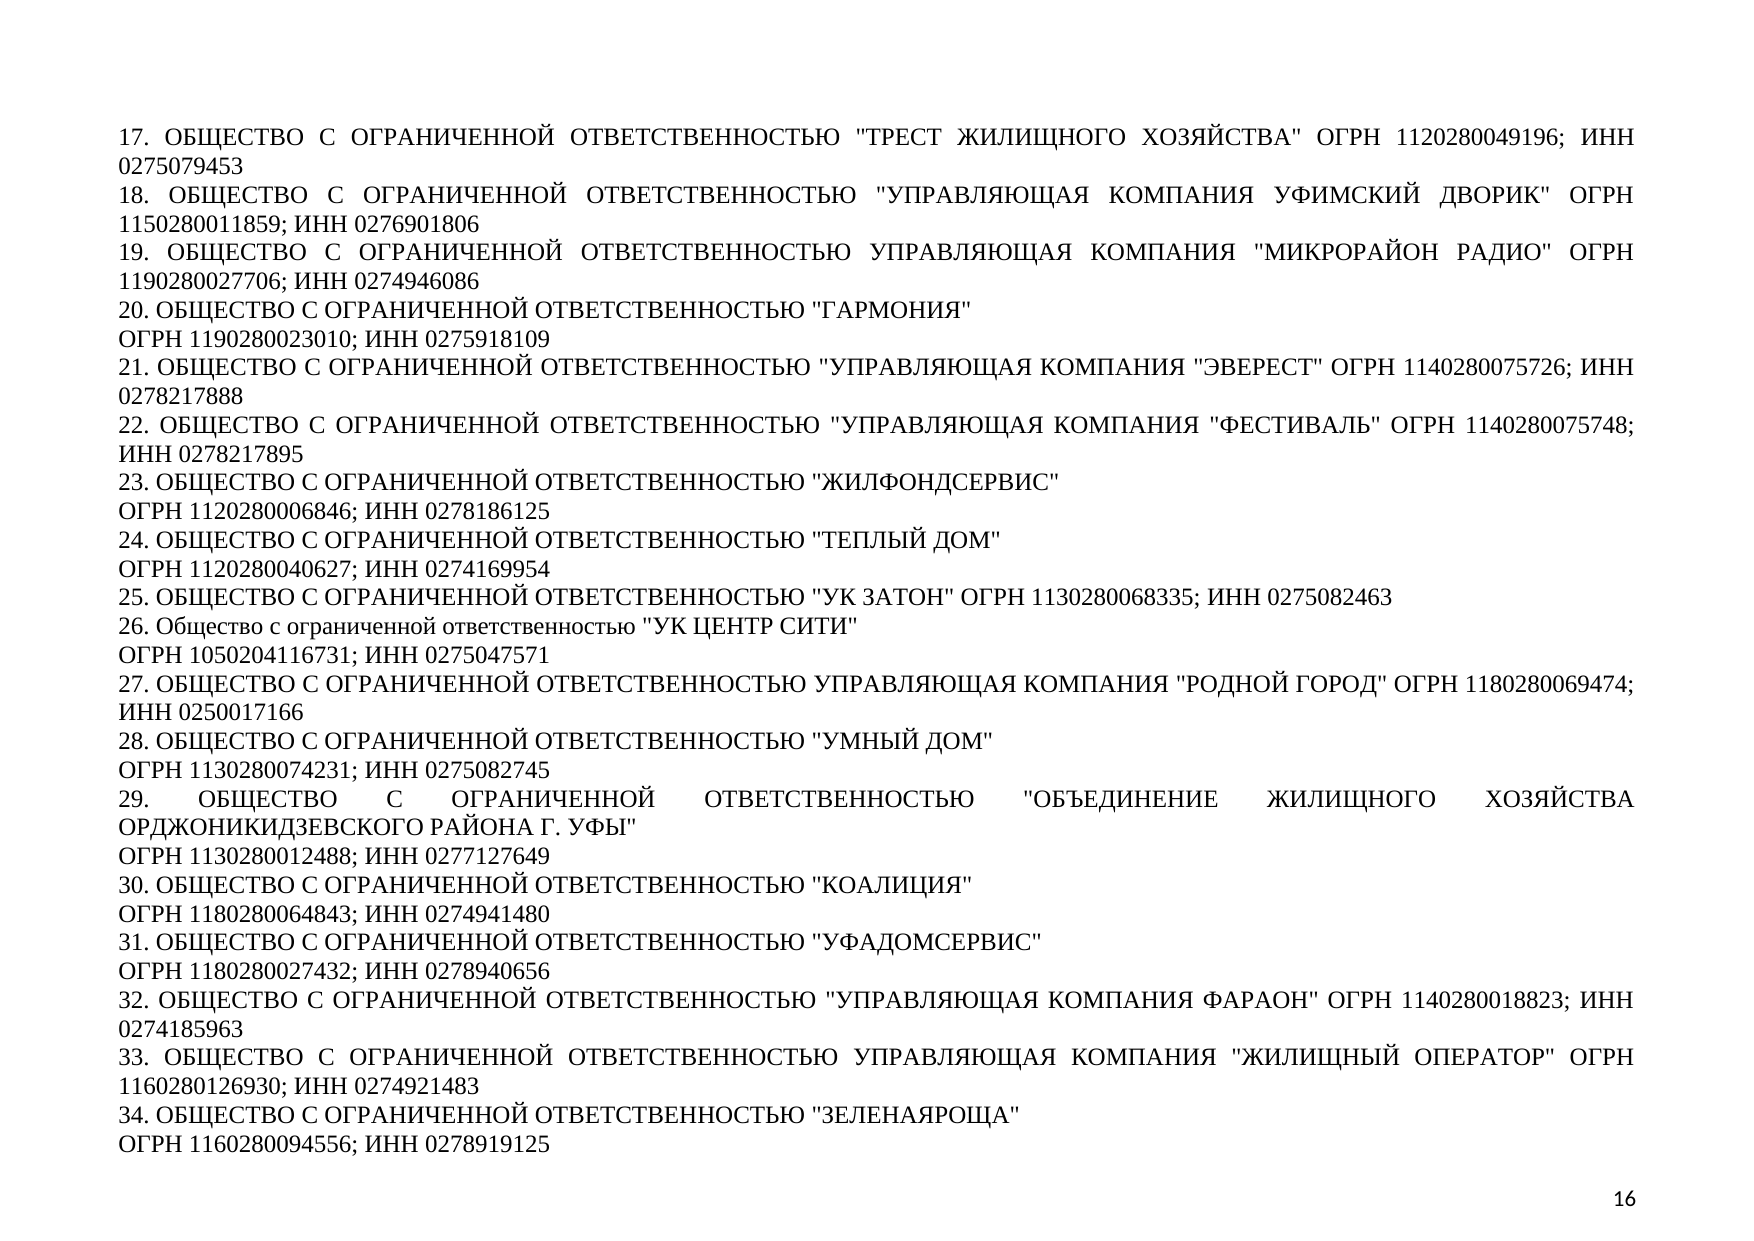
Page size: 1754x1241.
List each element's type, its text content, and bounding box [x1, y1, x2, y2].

text ОГРН 1130280012488; ИНН 0277127649 [118, 841, 1636, 870]
text ОГРН 1120280040627; ИНН 0274169954 [118, 554, 1636, 582]
text 22. ОБЩЕСТВО С ОГРАНИЧЕННОЙ ОТВЕТСТВЕННОСТЬЮ "УПРАВЛЯЮЩАЯ КОМПАНИЯ "ФЕСТИВАЛЬ" ОГРН 1140280075748; ИНН 0278217895 [118, 410, 1636, 467]
text ОГРН 1190280023010; ИНН 0275918109 [118, 324, 1636, 352]
text ОГРН 1180280027432; ИНН 0278940656 [118, 956, 1636, 985]
text ОГРН 1180280064843; ИНН 0274941480 [118, 899, 1636, 927]
text 33. ОБЩЕСТВО С ОГРАНИЧЕННОЙ ОТВЕТСТВЕННОСТЬЮ УПРАВЛЯЮЩАЯ КОМПАНИЯ "ЖИЛИЩНЫЙ ОПЕРАТОР" ОГРН 1160280126930; ИНН 0274921483 [118, 1042, 1636, 1100]
text 26. Общество с ограниченной ответственностью "УК ЦЕНТР СИТИ" [118, 611, 1636, 640]
text 31. ОБЩЕСТВО С ОГРАНИЧЕННОЙ ОТВЕТСТВЕННОСТЬЮ "УФАДОМСЕРВИС" [118, 927, 1636, 956]
text 27. ОБЩЕСТВО С ОГРАНИЧЕННОЙ ОТВЕТСТВЕННОСТЬЮ УПРАВЛЯЮЩАЯ КОМПАНИЯ "РОДНОЙ ГОРОД" ОГРН 1180280069474; ИНН 0250017166 [118, 669, 1636, 726]
text 18. ОБЩЕСТВО С ОГРАНИЧЕННОЙ ОТВЕТСТВЕННОСТЬЮ "УПРАВЛЯЮЩАЯ КОМПАНИЯ УФИМСКИЙ ДВОРИК" ОГРН 1150280011859; ИНН 0276901806 [118, 180, 1636, 237]
text 19. ОБЩЕСТВО С ОГРАНИЧЕННОЙ ОТВЕТСТВЕННОСТЬЮ УПРАВЛЯЮЩАЯ КОМПАНИЯ "МИКРОРАЙОН РАДИО" ОГРН 1190280027706; ИНН 0274946086 [118, 237, 1636, 295]
text ОГРН 1050204116731; ИНН 0275047571 [118, 640, 1636, 669]
text 28. ОБЩЕСТВО С ОГРАНИЧЕННОЙ ОТВЕТСТВЕННОСТЬЮ "УМНЫЙ ДОМ" [118, 726, 1636, 755]
text 25. ОБЩЕСТВО С ОГРАНИЧЕННОЙ ОТВЕТСТВЕННОСТЬЮ "УК ЗАТОН" ОГРН 1130280068335; ИНН 0275082463 [118, 582, 1636, 611]
text 20. ОБЩЕСТВО С ОГРАНИЧЕННОЙ ОТВЕТСТВЕННОСТЬЮ "ГАРМОНИЯ" [118, 295, 1636, 324]
text 29. ОБЩЕСТВО С ОГРАНИЧЕННОЙ ОТВЕТСТВЕННОСТЬЮ "ОБЪЕДИНЕНИЕ ЖИЛИЩНОГО ХОЗЯЙСТВА ОРДЖОНИКИДЗЕВСКОГО РАЙОНА Г. УФЫ" [118, 784, 1636, 841]
text ОГРН 1130280074231; ИНН 0275082745 [118, 755, 1636, 784]
text 17. ОБЩЕСТВО С ОГРАНИЧЕННОЙ ОТВЕТСТВЕННОСТЬЮ "ТРЕСТ ЖИЛИЩНОГО ХОЗЯЙСТВА" ОГРН 1120280049196; ИНН 0275079453 [118, 122, 1636, 180]
text 23. ОБЩЕСТВО С ОГРАНИЧЕННОЙ ОТВЕТСТВЕННОСТЬЮ "ЖИЛФОНДСЕРВИС" [118, 467, 1636, 496]
text 34. ОБЩЕСТВО С ОГРАНИЧЕННОЙ ОТВЕТСТВЕННОСТЬЮ "ЗЕЛЕНАЯРОЩА" [118, 1100, 1636, 1129]
text 24. ОБЩЕСТВО С ОГРАНИЧЕННОЙ ОТВЕТСТВЕННОСТЬЮ "ТЕПЛЫЙ ДОМ" [118, 525, 1636, 554]
text ОГРН 1160280094556; ИНН 0278919125 [118, 1129, 1636, 1157]
text 30. ОБЩЕСТВО С ОГРАНИЧЕННОЙ ОТВЕТСТВЕННОСТЬЮ "КОАЛИЦИЯ" [118, 870, 1636, 899]
text 32. ОБЩЕСТВО С ОГРАНИЧЕННОЙ ОТВЕТСТВЕННОСТЬЮ "УПРАВЛЯЮЩАЯ КОМПАНИЯ ФАРАОН" ОГРН 1140280018823; ИНН 0274185963 [118, 985, 1636, 1042]
text 21. ОБЩЕСТВО С ОГРАНИЧЕННОЙ ОТВЕТСТВЕННОСТЬЮ "УПРАВЛЯЮЩАЯ КОМПАНИЯ "ЭВЕРЕСТ" ОГРН 1140280075726; ИНН 0278217888 [118, 352, 1636, 410]
text ОГРН 1120280006846; ИНН 0278186125 [118, 496, 1636, 525]
